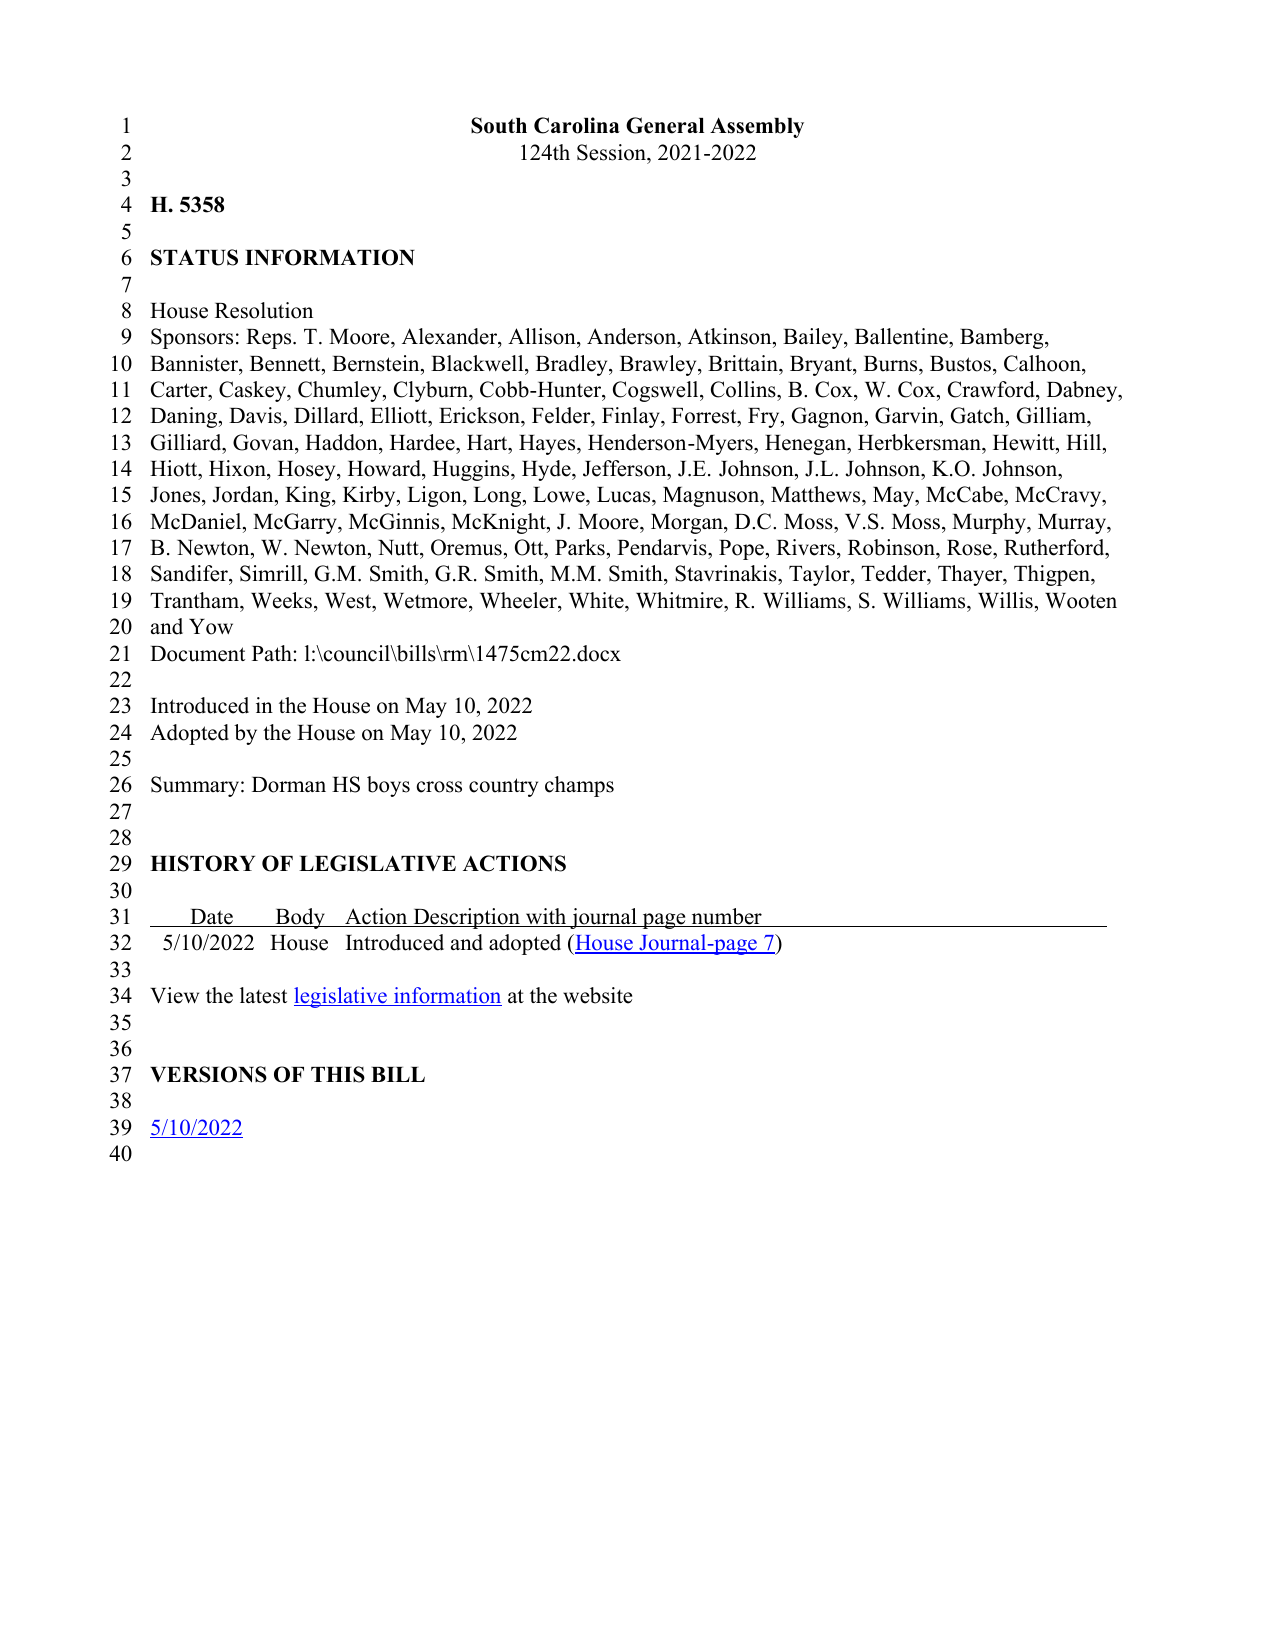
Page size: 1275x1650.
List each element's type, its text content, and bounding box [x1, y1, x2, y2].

text Summary: Dorman HS boys cross country champs [150, 771, 1125, 798]
text South Carolina General Assembly [150, 112, 1125, 139]
text VERSIONS OF THIS BILL [150, 1061, 1125, 1088]
text Introduced in the House on May 10, 2022 [150, 692, 1125, 719]
text STATUS INFORMATION [150, 244, 1125, 271]
text H. 5358 [150, 192, 1125, 218]
text View the latest legislative information at the website [150, 982, 1125, 1008]
text Sponsors: Reps. T. Moore, Alexander, Allison, Anderson, Atkinson, Bailey, Ballentine, Bamberg, Bannister, Bennett, Bernstein, Blackwell, Bradley, Brawley, Brittain, Bryant, Burns, Bustos, Calhoon, Carter, Caskey, Chumley, Clyburn, Cobb-Hunter, Cogswell, Collins, B. Cox, W. Cox, Crawford, Dabney, Daning, Davis, Dillard, Elliott, Erickson, Felder, Finlay, Forrest, Fry, Gagnon, Garvin, Gatch, Gilliam, Gilliard, Govan, Haddon, Hardee, Hart, Hayes, Henderson-Myers, Henegan, Herbkersman, Hewitt, Hill, Hiott, Hixon, Hosey, Howard, Huggins, Hyde, Jefferson, J.E. Johnson, J.L. Johnson, K.O. Johnson, Jones, Jordan, King, Kirby, Ligon, Long, Lowe, Lucas, Magnuson, Matthews, May, McCabe, McCravy, McDaniel, McGarry, McGinnis, McKnight, J. Moore, Morgan, D.C. Moss, V.S. Moss, Murphy, Murray, B. Newton, W. Newton, Nutt, Oremus, Ott, Parks, Pendarvis, Pope, Rivers, Robinson, Rose, Rutherford, Sandifer, Simrill, G.M. Smith, G.R. Smith, M.M. Smith, Stavrinakis, Taylor, Tedder, Thayer, Thigpen, Trantham, Weeks, West, Wetmore, Wheeler, White, Whitmire, R. Williams, S. Williams, Willis, Wooten and Yow [150, 323, 1125, 639]
text 5/10/2022 [150, 1114, 1125, 1140]
text Date Body Action Description with journal page number [150, 903, 1125, 929]
text 5/10/2022 House Introduced and adopted (House Journal-page 7) [150, 929, 1125, 956]
text 124th Session, 2021-2022 [150, 139, 1125, 165]
text Document Path: l:\council\bills\rm\1475cm22.docx [150, 639, 1125, 666]
text HISTORY OF LEGISLATIVE ACTIONS [150, 850, 1125, 877]
text Adopted by the House on May 10, 2022 [150, 719, 1125, 745]
text House Resolution [150, 297, 1125, 323]
